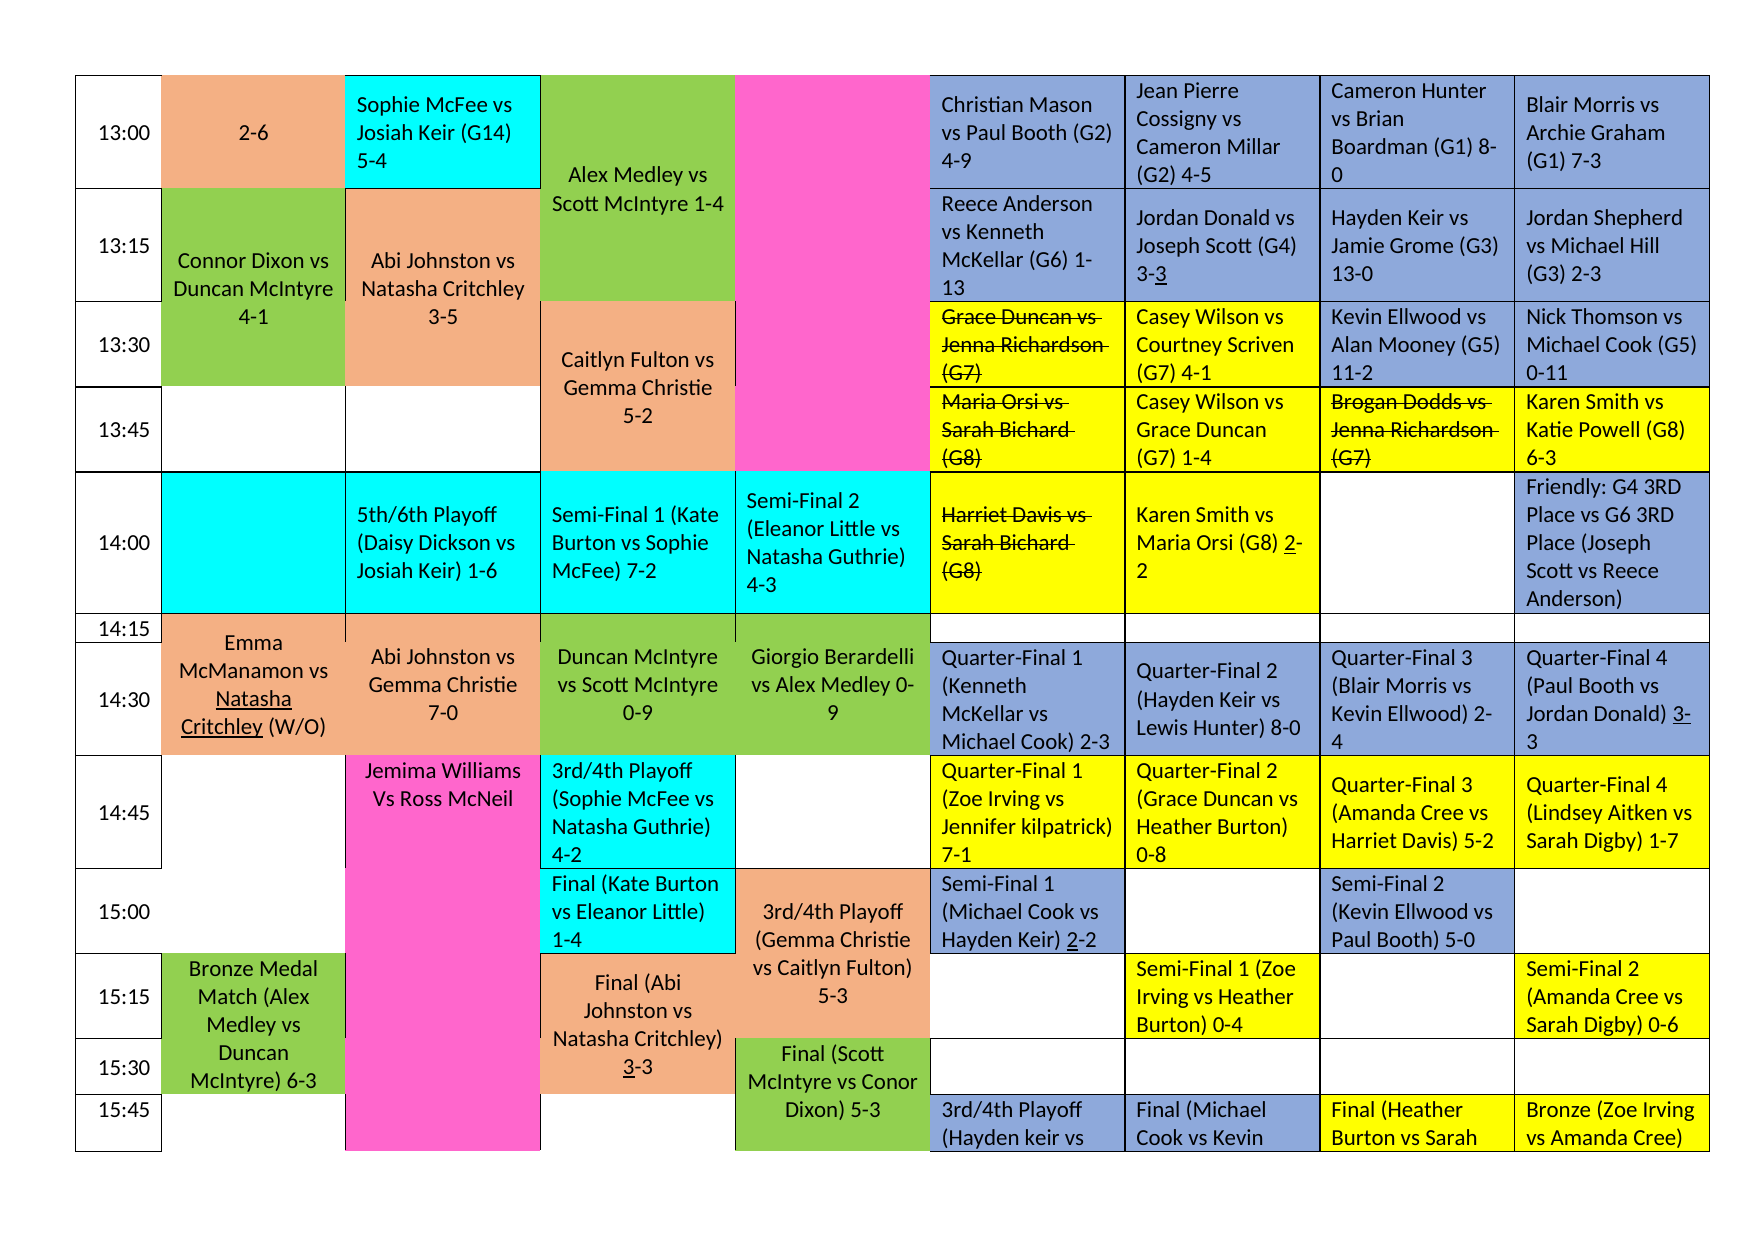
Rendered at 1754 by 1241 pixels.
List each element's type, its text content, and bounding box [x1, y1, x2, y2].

table_cell Harriet Davis vs Sarah Bichard (G8) [931, 473, 1124, 613]
table_cell Nick Thomson vs Michael Cook (G5) 0-11 [1515, 302, 1709, 386]
table_cell Quarter-Final 2 (Hayden Keir vs Lewis Hunter) 8-0 [1126, 643, 1319, 755]
table_cell 3rd/4th Playoff (Gemma Christie vs Caitlyn Fulton) 5-3 [735, 869, 930, 1038]
table_cell Cameron Hunter vs Brian Boardman (G1) 8-0 [1321, 76, 1514, 188]
table_cell Jordan Shepherd vs Michael Hill (G3) 2-3 [1515, 189, 1709, 301]
table_cell Quarter-Final 1 (Kenneth McKellar vs Michael Cook) 2-3 [930, 643, 1124, 755]
table_cell Quarter-Final 3 (Blair Morris vs Kevin Ellwood) 2-4 [1321, 643, 1514, 755]
table_cell Brogan Dodds vs Jenna Richardson (G7) [1321, 388, 1514, 471]
table_cell [1126, 1039, 1319, 1094]
table_cell Semi-Final 1 (Kate Burton vs Sophie McFee) 7-2 [541, 471, 735, 613]
table_cell Maria Orsi vs Sarah Bichard (G8) [930, 388, 1124, 471]
table_cell [162, 386, 345, 471]
table_cell [1321, 614, 1514, 642]
table_cell [1321, 954, 1514, 1038]
table_cell 14:00 [76, 473, 161, 613]
table_cell Jemima Williams Vs Ross McNeil [345, 755, 540, 1151]
table_cell Quarter-Final 4 (Lindsey Aitken vs Sarah Digby) 1-7 [1515, 756, 1709, 868]
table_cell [930, 1095, 1124, 1151]
table_cell Casey Wilson vs Grace Duncan (G7) 1-4 [1126, 388, 1319, 471]
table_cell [1515, 1095, 1709, 1151]
table_cell Final (Abi Johnston vs Natasha Critchley) 3-3 [540, 954, 735, 1094]
table_cell [931, 1039, 1124, 1094]
table_cell Sophie McFee vs Josiah Keir (G14) 5-4 [345, 76, 540, 188]
table_cell [346, 386, 540, 471]
table_cell [540, 1094, 735, 1151]
table_cell Bronze Medal Match (Alex Medley vs Duncan McIntyre) 6-3 [161, 953, 345, 1094]
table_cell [735, 75, 930, 471]
table_cell 15:45 [76, 1095, 161, 1151]
table_cell 3rd/4th Playoff (Sophie McFee vs Natasha Guthrie) 4-2 [541, 755, 735, 868]
table_cell Semi-Final 2 (Amanda Cree vs Sarah Digby) 0-6 [1515, 954, 1709, 1038]
table_cell Connor Dixon vs Duncan McIntyre 4-1 [161, 188, 345, 386]
table_cell Jordan Donald vs Joseph Scott (G4) 3-3 [1126, 189, 1319, 301]
table_cell Duncan McIntyre vs Scott McIntyre 0-9 [540, 614, 735, 755]
table_cell Emma McManamon vs Natasha Critchley (W/O) [161, 614, 345, 755]
table_cell [1515, 614, 1709, 642]
table_cell [931, 614, 1124, 642]
table_cell 15:00 [76, 869, 161, 953]
table_cell [1126, 869, 1319, 953]
table_cell Kevin Ellwood vs Alan Mooney (G5) 11-2 [1321, 302, 1514, 386]
table_cell Quarter-Final 3 (Amanda Cree vs Harriet Davis) 5-2 [1321, 756, 1514, 868]
table_cell Quarter-Final 4 (Paul Booth vs Jordan Donald) 3-3 [1515, 643, 1709, 755]
table_cell Abi Johnston vs Gemma Christie 7-0 [345, 614, 540, 755]
table_cell 5th/6th Playoff (Daisy Dickson vs Josiah Keir) 1-6 [346, 473, 540, 613]
table_cell Abi Johnston vs Natasha Critchley 3-5 [345, 189, 540, 386]
table_cell Jean Pierre Cossigny vs Cameron Millar (G2) 4-5 [1126, 76, 1319, 188]
table_cell Blair Morris vs Archie Graham (G1) 7-3 [1515, 76, 1709, 188]
table_cell 14:45 [76, 756, 161, 868]
table_cell 13:00 [76, 76, 161, 188]
table_cell Semi-Final 2 (Kevin Ellwood vs Paul Booth) 5-0 [1321, 869, 1514, 953]
table_cell [1321, 1039, 1514, 1094]
table_cell Final (Kate Burton vs Eleanor Little) 1-4 [540, 869, 735, 953]
table_cell Alex Medley vs Scott McIntyre 1-4 [540, 75, 735, 301]
table_cell 14:30 [76, 643, 161, 755]
table_cell [1321, 473, 1514, 613]
table_cell Karen Smith vs Katie Powell (G8) 6-3 [1515, 388, 1709, 471]
table_cell [930, 954, 1124, 1038]
table_cell Giorgio Berardelli vs Alex Medley 0-9 [735, 614, 930, 755]
table_cell 15:15 [76, 954, 161, 1038]
table_cell Casey Wilson vs Courtney Scriven (G7) 4-1 [1126, 302, 1319, 386]
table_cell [1126, 1095, 1319, 1151]
table_cell 13:15 [76, 189, 161, 301]
table_cell [1515, 869, 1709, 953]
table_cell 14:15 [76, 614, 161, 642]
table_cell Reece Anderson vs Kenneth McKellar (G6) 1-13 [930, 189, 1124, 301]
table_cell [162, 1094, 345, 1151]
table_cell 13:30 [76, 302, 161, 386]
table_cell [1515, 1039, 1709, 1094]
table_cell Semi-Final 1 (Zoe Irving vs Heather Burton) 0-4 [1126, 954, 1319, 1038]
table_cell Hayden Keir vs Jamie Grome (G3) 13-0 [1321, 189, 1514, 301]
table_cell Caitlyn Fulton vs Gemma Christie 5-2 [541, 301, 735, 471]
table_cell Final (Scott McIntyre vs Conor Dixon) 5-3 [735, 1038, 930, 1151]
table_cell 13:45 [76, 388, 161, 471]
table_cell Semi-Final 2 (Eleanor Little vs Natasha Guthrie) 4-3 [736, 471, 930, 613]
table_cell [1126, 614, 1319, 642]
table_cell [1321, 1095, 1514, 1151]
table_cell Quarter-Final 2 (Grace Duncan vs Heather Burton) 0-8 [1126, 756, 1319, 868]
table_cell [162, 473, 345, 613]
table_cell 15:30 [76, 1039, 161, 1094]
table_cell [161, 755, 345, 953]
table_cell Karen Smith vs Maria Orsi (G8) 2-2 [1126, 473, 1319, 613]
table_cell Grace Duncan vs Jenna Richardson (G7) [930, 302, 1124, 386]
table_cell Christian Mason vs Paul Booth (G2) 4-9 [930, 76, 1124, 188]
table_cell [161, 75, 345, 188]
table_cell Semi-Final 1 (Michael Cook vs Hayden Keir) 2-2 [931, 869, 1124, 953]
table_cell Friendly: G4 3RD Place vs G6 3RD Place (Joseph Scott vs Reece Anderson) [1515, 473, 1709, 613]
table_cell [736, 755, 930, 868]
table_cell Quarter-Final 1 (Zoe Irving vs Jennifer kilpatrick) 7-1 [931, 756, 1124, 868]
